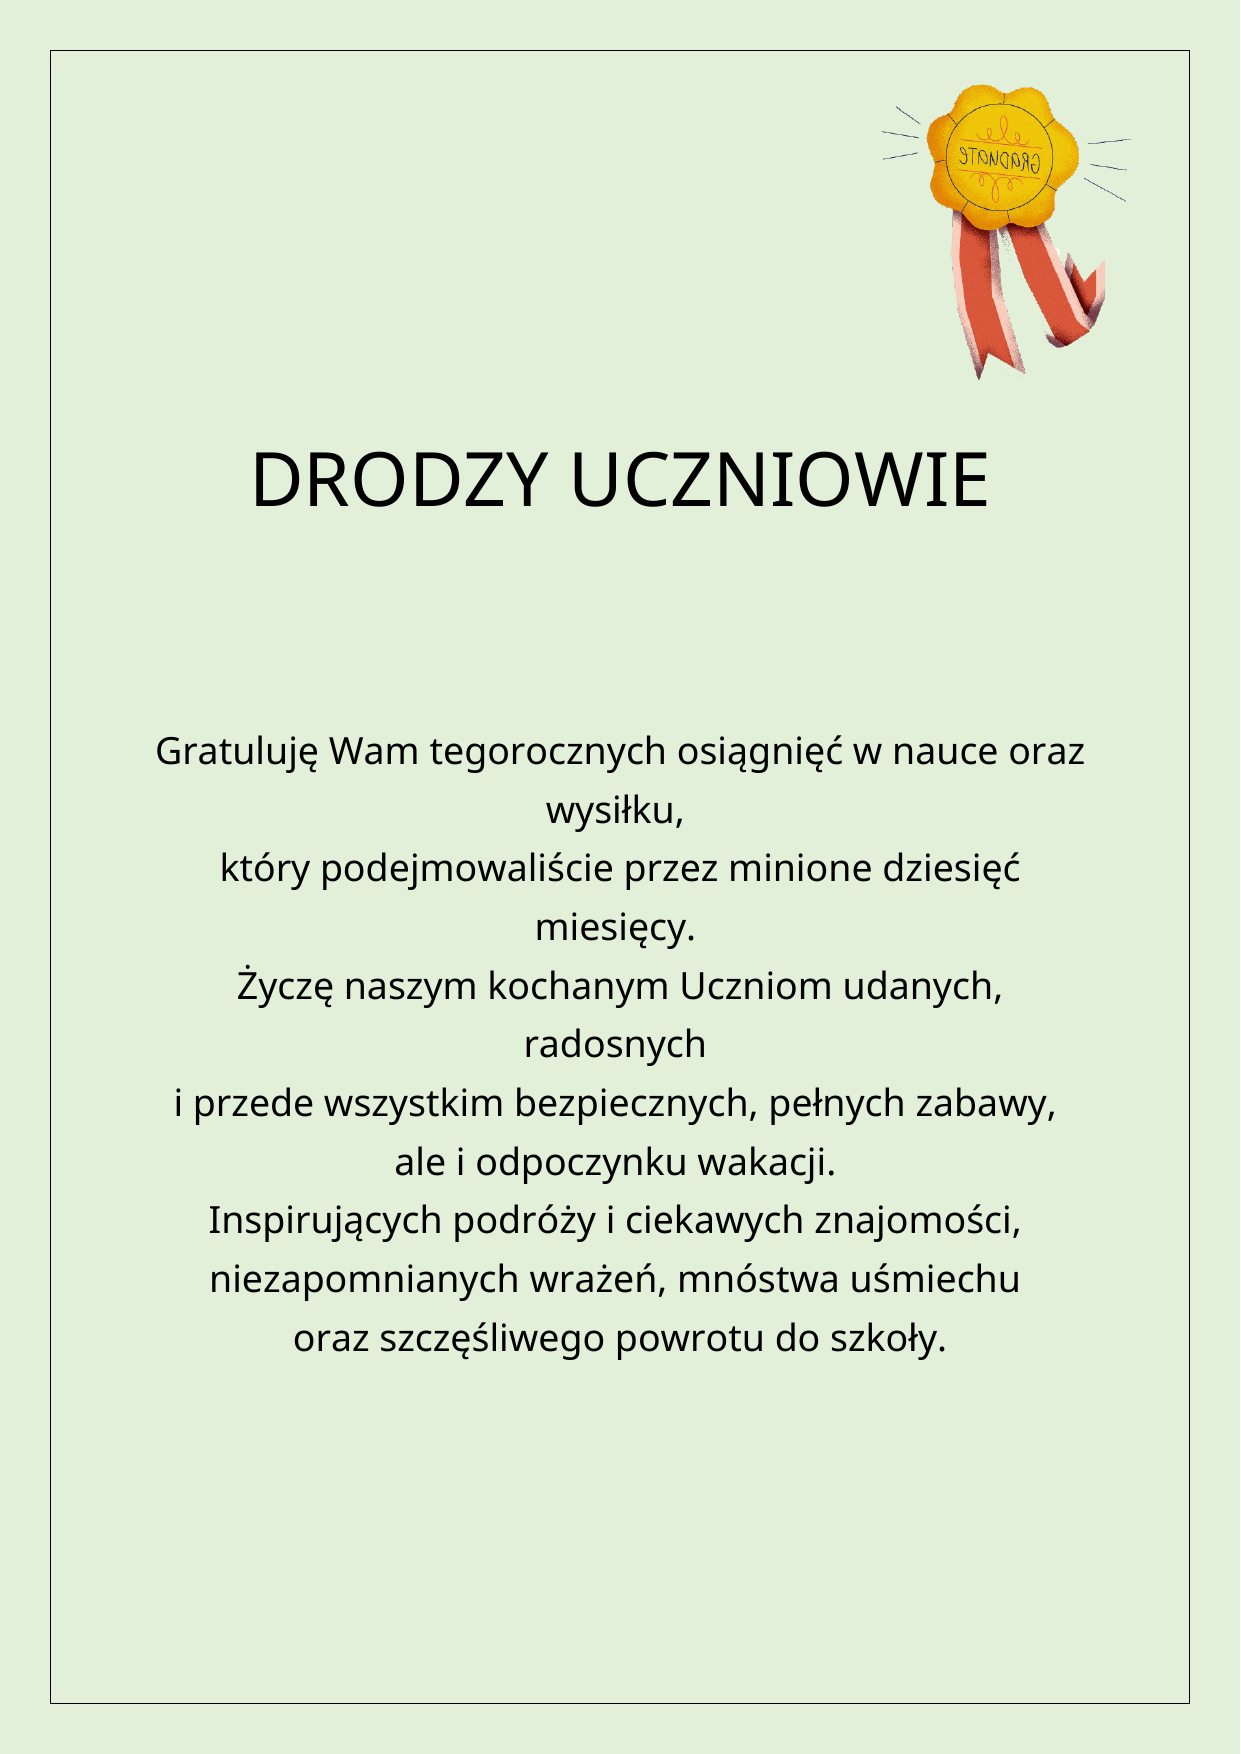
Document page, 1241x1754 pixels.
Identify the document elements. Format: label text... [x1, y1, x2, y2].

text DRODZY UCZNIOWIE [147, 426, 1093, 528]
text Gratuluję Wam tegorocznych osiągnięć w nauce oraz wysiłku, który podejmowaliście przez minione dziesięć miesięcy. Życzę naszym kochanym Uczniom udanych, radosnych i przede wszystkim bezpiecznych, pełnych zabawy, ale i odpoczynku wakacji. Inspirujących podróży i ciekawych znajomości, niezapomnianych wrażeń, mnóstwa uśmiechu oraz szczęśliwego powrotu do szkoły. [147, 724, 1093, 1362]
picture [881, 68, 1131, 380]
